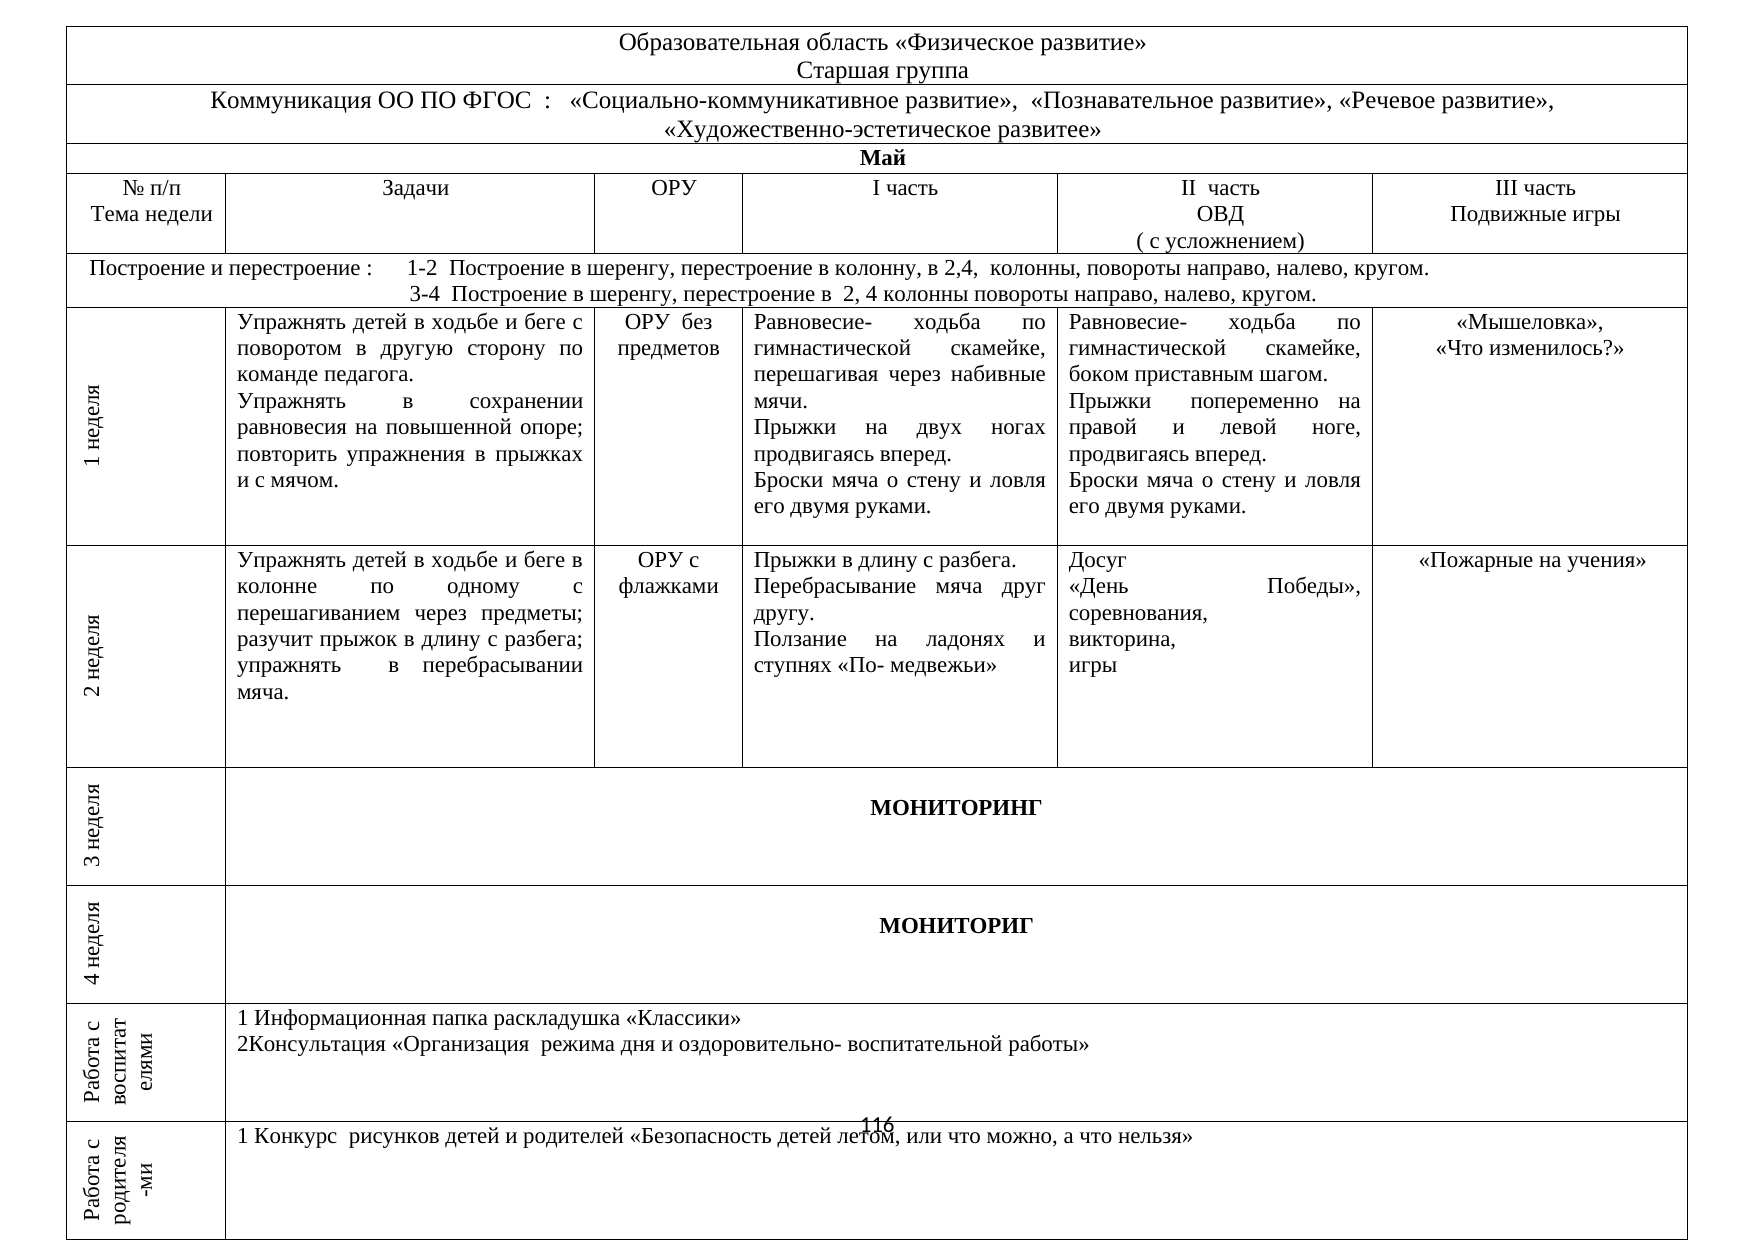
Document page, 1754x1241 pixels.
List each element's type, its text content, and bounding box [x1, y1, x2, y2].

table_cell Коммуникация ОО ПО ФГОС : «Социально-коммуникативное развитие», «Познавательное развитие», «Речевое развитие», «Художественно-эстетическое развитее» [67, 85, 1687, 143]
table_cell ОРУ с флажками [595, 546, 742, 767]
table_cell ОРУ без предметов [595, 308, 742, 545]
table_cell «Мышеловка», «Что изменилось?» [1373, 308, 1687, 545]
table_cell Упражнять детей в ходьбе и беге в колонне по одному с перешагиванием через предметы; разучит прыжок в длину с разбега; упражнять в перебрасывании мяча. [226, 546, 594, 767]
table_cell 1 Конкурс рисунков детей и родителей «Безопасность детей летом, или что можно, а что нельзя» [226, 1122, 1687, 1239]
table_cell III часть Подвижные игры [1373, 174, 1687, 253]
table_cell II часть ОВД ( с усложнением) [1058, 174, 1372, 253]
table_cell Равновесие- ходьба по гимнастической скамейке, перешагивая через набивные мячи. Прыжки на двух ногах продвигаясь вперед. Броски мяча о стену и ловля его двумя руками. [743, 308, 1057, 545]
table_cell Работа с воспитателями [67, 1004, 225, 1121]
table_cell МОНИТОРИГ [226, 886, 1687, 1003]
table_cell Досуг «День Победы», соревнования, викторина, игры [1058, 546, 1372, 767]
table_cell Задачи [226, 174, 594, 253]
table_cell 2 неделя [67, 546, 225, 767]
table_cell «Пожарные на учения» [1373, 546, 1687, 767]
table_cell Упражнять детей в ходьбе и беге с поворотом в другую сторону по команде педагога. Упражнять в сохранении равновесия на повышенной опоре; повторить упражнения в прыжках и с мячом. [226, 308, 594, 545]
table_cell Построение и перестроение : 1-2 Построение в шеренгу, перестроение в колонну, в 2,4, колонны, повороты направо, налево, кругом. 3-4 Построение в шеренгу, перестроение в 2, 4 колонны повороты направо, налево, кругом. [67, 254, 1687, 307]
table_cell № п/п Тема недели [67, 174, 225, 253]
table_cell Май [67, 144, 1687, 173]
table_cell 1 Информационная папка раскладушка «Классики» 2Консультация «Организация режима дня и оздоровительно- воспитательной работы» [226, 1004, 1687, 1121]
table_cell Равновесие- ходьба по гимнастической скамейке, боком приставным шагом. Прыжки попеременно на правой и левой ноге, продвигаясь вперед. Броски мяча о стену и ловля его двумя руками. [1058, 308, 1372, 545]
table_cell 1 неделя [67, 308, 225, 545]
table_cell Прыжки в длину с разбега. Перебрасывание мяча друг другу. Ползание на ладонях и ступнях «По- медвежьи» [743, 546, 1057, 767]
table_cell 4 неделя [67, 886, 225, 1003]
table_cell 3 неделя [67, 768, 225, 885]
table_cell ОРУ [595, 174, 742, 253]
table_cell МОНИТОРИНГ [226, 768, 1687, 885]
table_cell I часть [743, 174, 1057, 253]
table_cell Работа с родителя-ми [67, 1122, 225, 1239]
table_header Образовательная область «Физическое развитие» Старшая группа [67, 27, 1687, 84]
